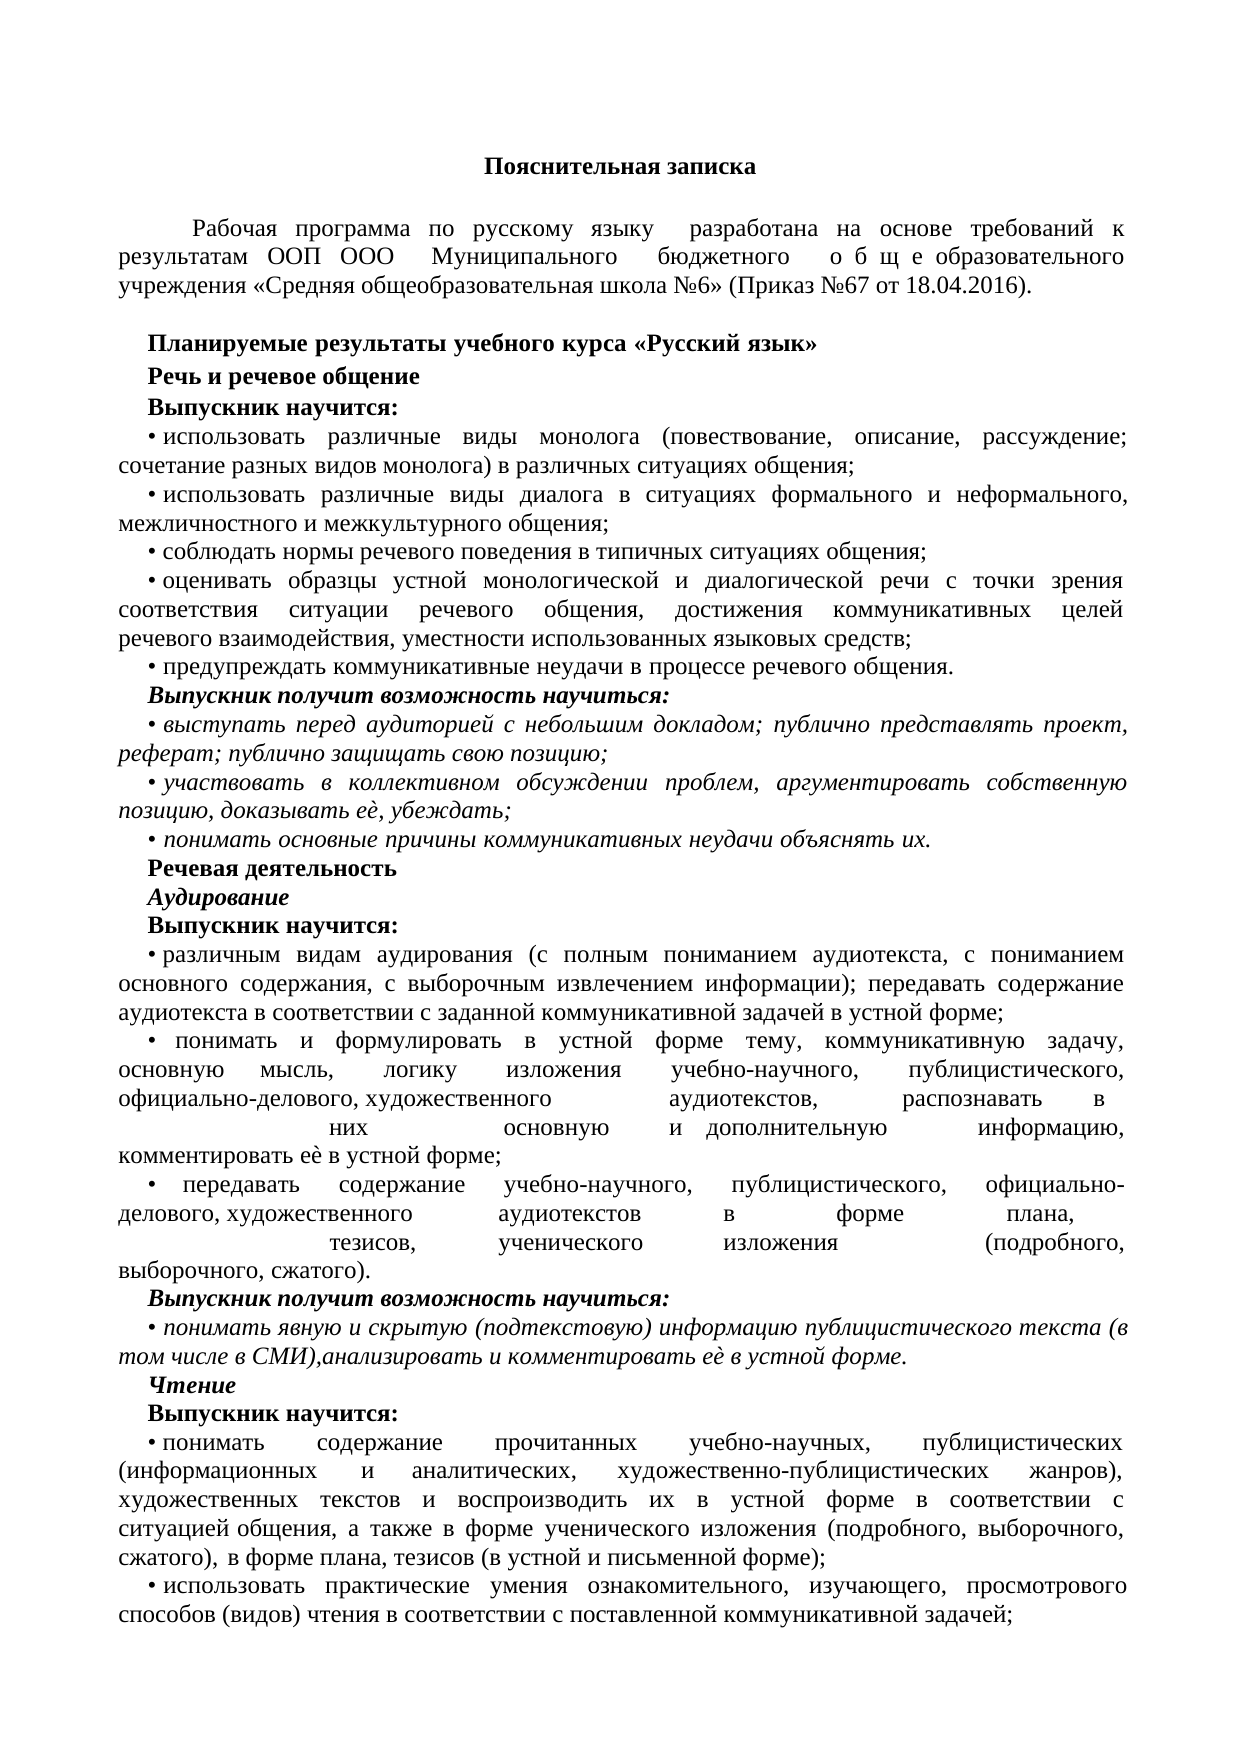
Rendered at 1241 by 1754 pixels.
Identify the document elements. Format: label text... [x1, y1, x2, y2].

text Рабочая программа по русскому языку разработана на основе требований к результатам ООП ООО Муниципального бюджетного общеобразовательного учреждения «Средняя общеобразовательная школа №6» (Приказ №67 от 18.04.2016). [118, 213, 1124, 299]
text Планируемые результаты учебного курса «Русский язык» Речь и речевое общение [147, 328, 818, 389]
text • выступать перед аудиторией с небольшим докладом; публично представлять проект, реферат; публично защищать свою позицию; [118, 709, 1128, 767]
text Аудирование Выпускник научится: [147, 882, 405, 939]
text Пояснительная записка [484, 151, 1154, 180]
text • понимать содержание прочитанных учебно-научных, публицистических (информационных и аналитических, художественно-публицистических жанров), художественных текстов и воспроизводить их в устной форме в соответствии с ситуацией общения, а также в форме ученического изложения (подробного, выборочного, сжатого), в форме плана, тезисов (в устной и письменной форме); [118, 1427, 1124, 1570]
text • соблюдать нормы речевого поведения в типичных ситуациях общения; [147, 536, 1154, 565]
text Выпускник научится: [147, 393, 1154, 421]
text • понимать и формулировать в устной форме тему, коммуникативную задачу, основную мысль, логику изложения учебно-научного, публицистического, официально-делового, художественного аудиотекстов, распознавать в них основную и дополнительную информацию, комментировать еѐ в устной форме; [118, 1025, 1124, 1169]
text • участвовать в коллективном обсуждении проблем, аргументировать собственную позицию, доказывать еѐ, убеждать; [118, 767, 1127, 824]
text • различным видам аудирования (с полным пониманием аудиотекста, с пониманием основного содержания, с выборочным извлечением информации); передавать содержание аудиотекста в соответствии с заданной коммуникативной задачей в устной форме; [118, 939, 1124, 1025]
text Выпускник получит возможность научиться: [147, 1284, 1154, 1312]
text • использовать различные виды монолога (повествование, описание, рассуждение; сочетание разных видов монолога) в различных ситуациях общения; [118, 421, 1128, 479]
text Выпускник научится: [147, 1398, 1154, 1427]
text • использовать различные виды диалога в ситуациях формального и неформального, межличностного и межкультурного общения; [118, 479, 1128, 536]
text • оценивать образцы устной монологической и диалогической речи с точки зрения соответствия ситуации речевого общения, достижения коммуникативных целей речевого взаимодействия, уместности использованных языковых средств; [118, 565, 1123, 651]
text Чтение [147, 1370, 1154, 1398]
text • понимать явную и скрытую (подтекстовую) информацию публицистического текста (в том числе в СМИ),анализировать и комментировать еѐ в устной форме. [118, 1312, 1128, 1370]
text • передавать содержание учебно-научного, публицистического, официально-делового, художественного аудиотекстов в форме плана, тезисов, ученического изложения (подробного, выборочного, сжатого). [118, 1169, 1124, 1284]
text • использовать практические умения ознакомительного, изучающего, просмотрового способов (видов) чтения в соответствии с поставленной коммуникативной задачей; [118, 1570, 1127, 1627]
text • предупреждать коммуникативные неудачи в процессе речевого общения. Выпускник получит возможность научиться: [147, 651, 954, 709]
text • понимать основные причины коммуникативных неудачи объяснять их. Речевая деятельность [147, 824, 931, 882]
